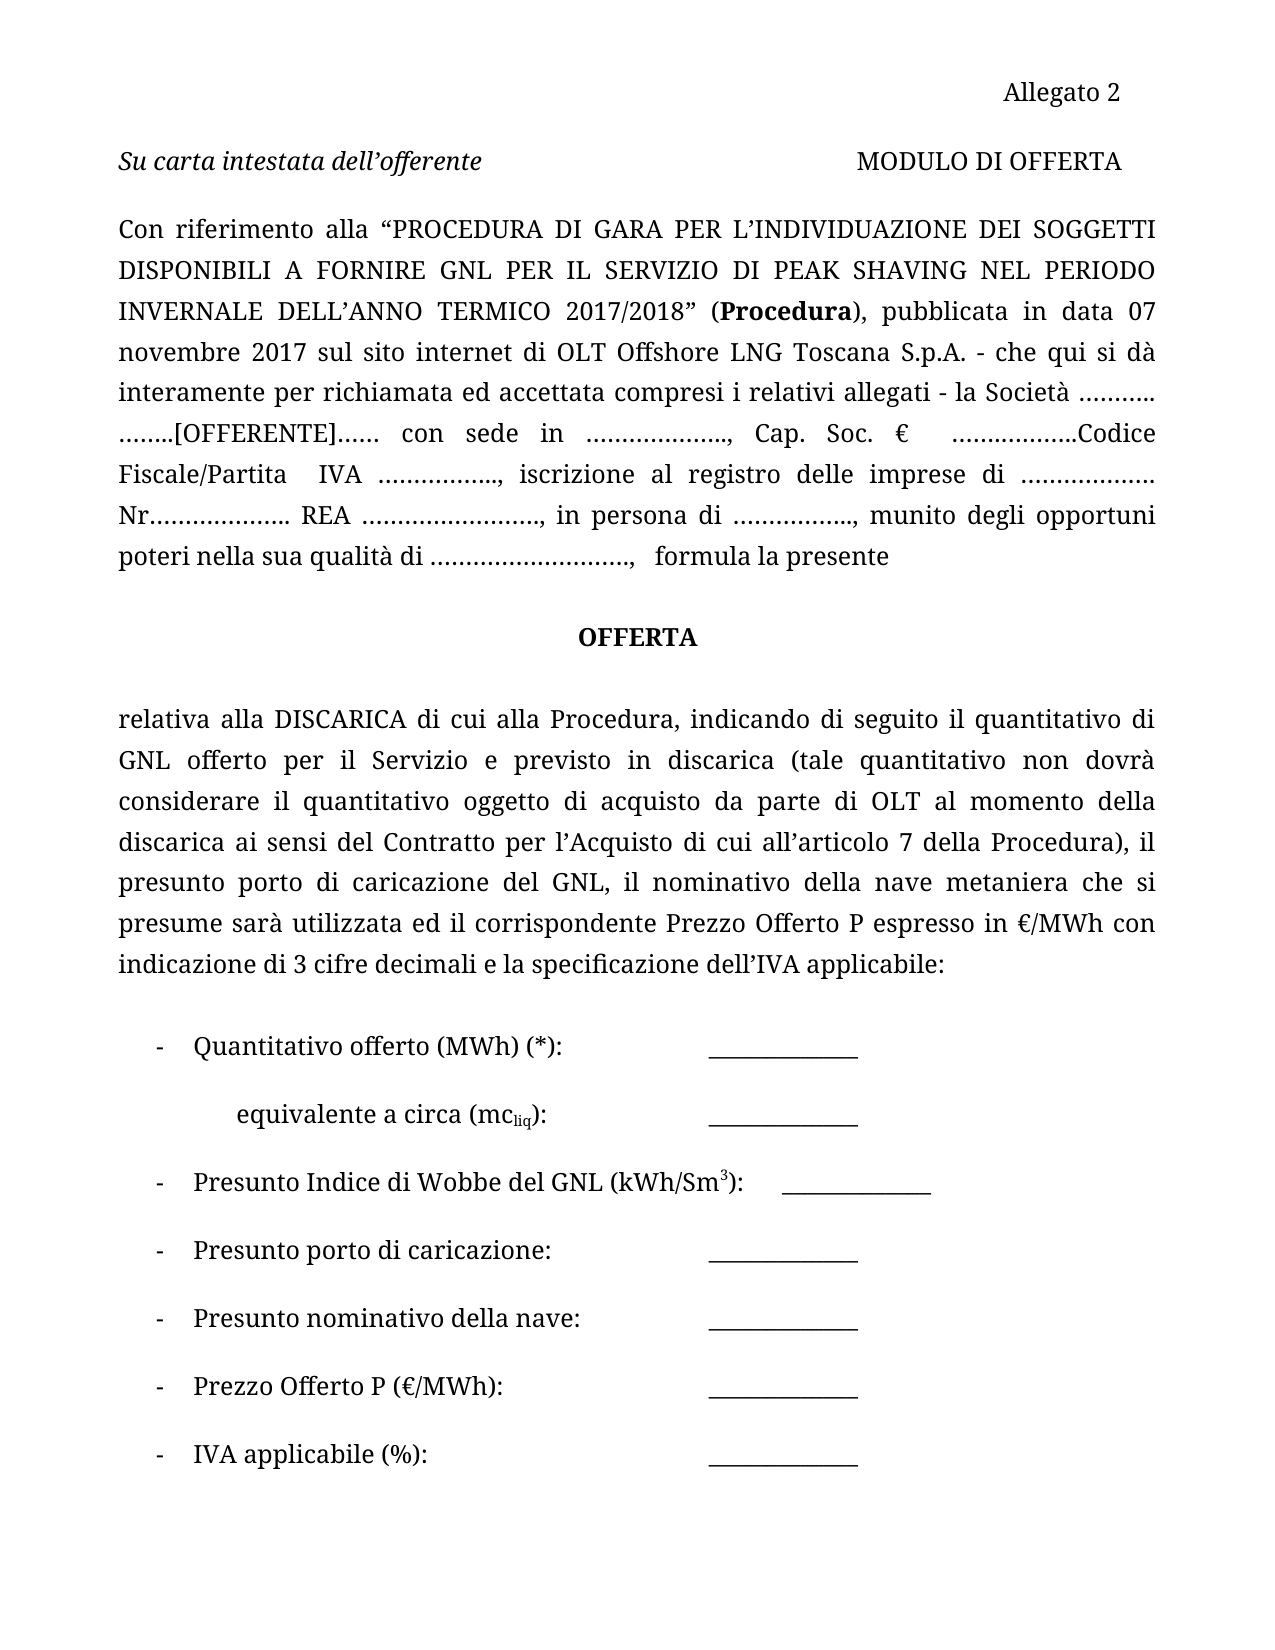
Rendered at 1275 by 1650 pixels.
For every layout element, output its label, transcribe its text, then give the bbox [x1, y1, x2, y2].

list Presunto porto di caricazione: _____________ [156, 1233, 1157, 1267]
text OFFERTA [118, 620, 1157, 654]
list Prezzo Offerto P (€/MWh): _____________ [156, 1369, 1157, 1403]
list Quantitativo offerto (MWh) (*): _____________ [156, 1028, 1157, 1062]
text Con riferimento alla “PROCEDURA DI GARA PER L’INDIVIDUAZIONE DEI SOGGETTI DISPONIBILI A FORNIRE GNL PER IL SERVIZIO DI PEAK SHAVING NEL PERIODO INVERNALE DELL’ANNO TERMICO 2017/2018” (Procedura), pubblicata in data 07 novembre 2017 sul sito internet di OLT Offshore LNG Toscana S.p.A. - che qui si dà interamente per richiamata ed accettata compresi i relativi allegati - la Società ………..……..[OFFERENTE]…… con sede in ……………….., Cap. Soc. € …….………..Codice Fiscale/Partita IVA …………….., iscrizione al registro delle imprese di ………………. Nr……………….. REA ……………………., in persona di …………….., munito degli opportuni poteri nella sua qualità di ………………………., formula la presente [118, 212, 1157, 572]
list Presunto Indice di Wobbe del GNL (kWh/Sm3): _____________ [156, 1164, 1157, 1199]
list Presunto nominativo della nave: _____________ [156, 1301, 1157, 1335]
text equivalente a circa (mcliq): _____________ [236, 1096, 1157, 1131]
text relativa alla DISCARICA di cui alla Procedura, indicando di seguito il quantitativo di GNL offerto per il Servizio e previsto in discarica (tale quantitativo non dovrà considerare il quantitativo oggetto di acquisto da parte di OLT al momento della discarica ai sensi del Contratto per l’Acquisto di cui all’articolo 7 della Procedura), il presunto porto di caricazione del GNL, il nominativo della nave metaniera che si presume sarà utilizzata ed il corrispondente Prezzo Offerto P espresso in €/MWh con indicazione di 3 cifre decimali e la specificazione dell’IVA applicabile: [118, 702, 1157, 981]
list IVA applicabile (%): _____________ [156, 1437, 1157, 1471]
